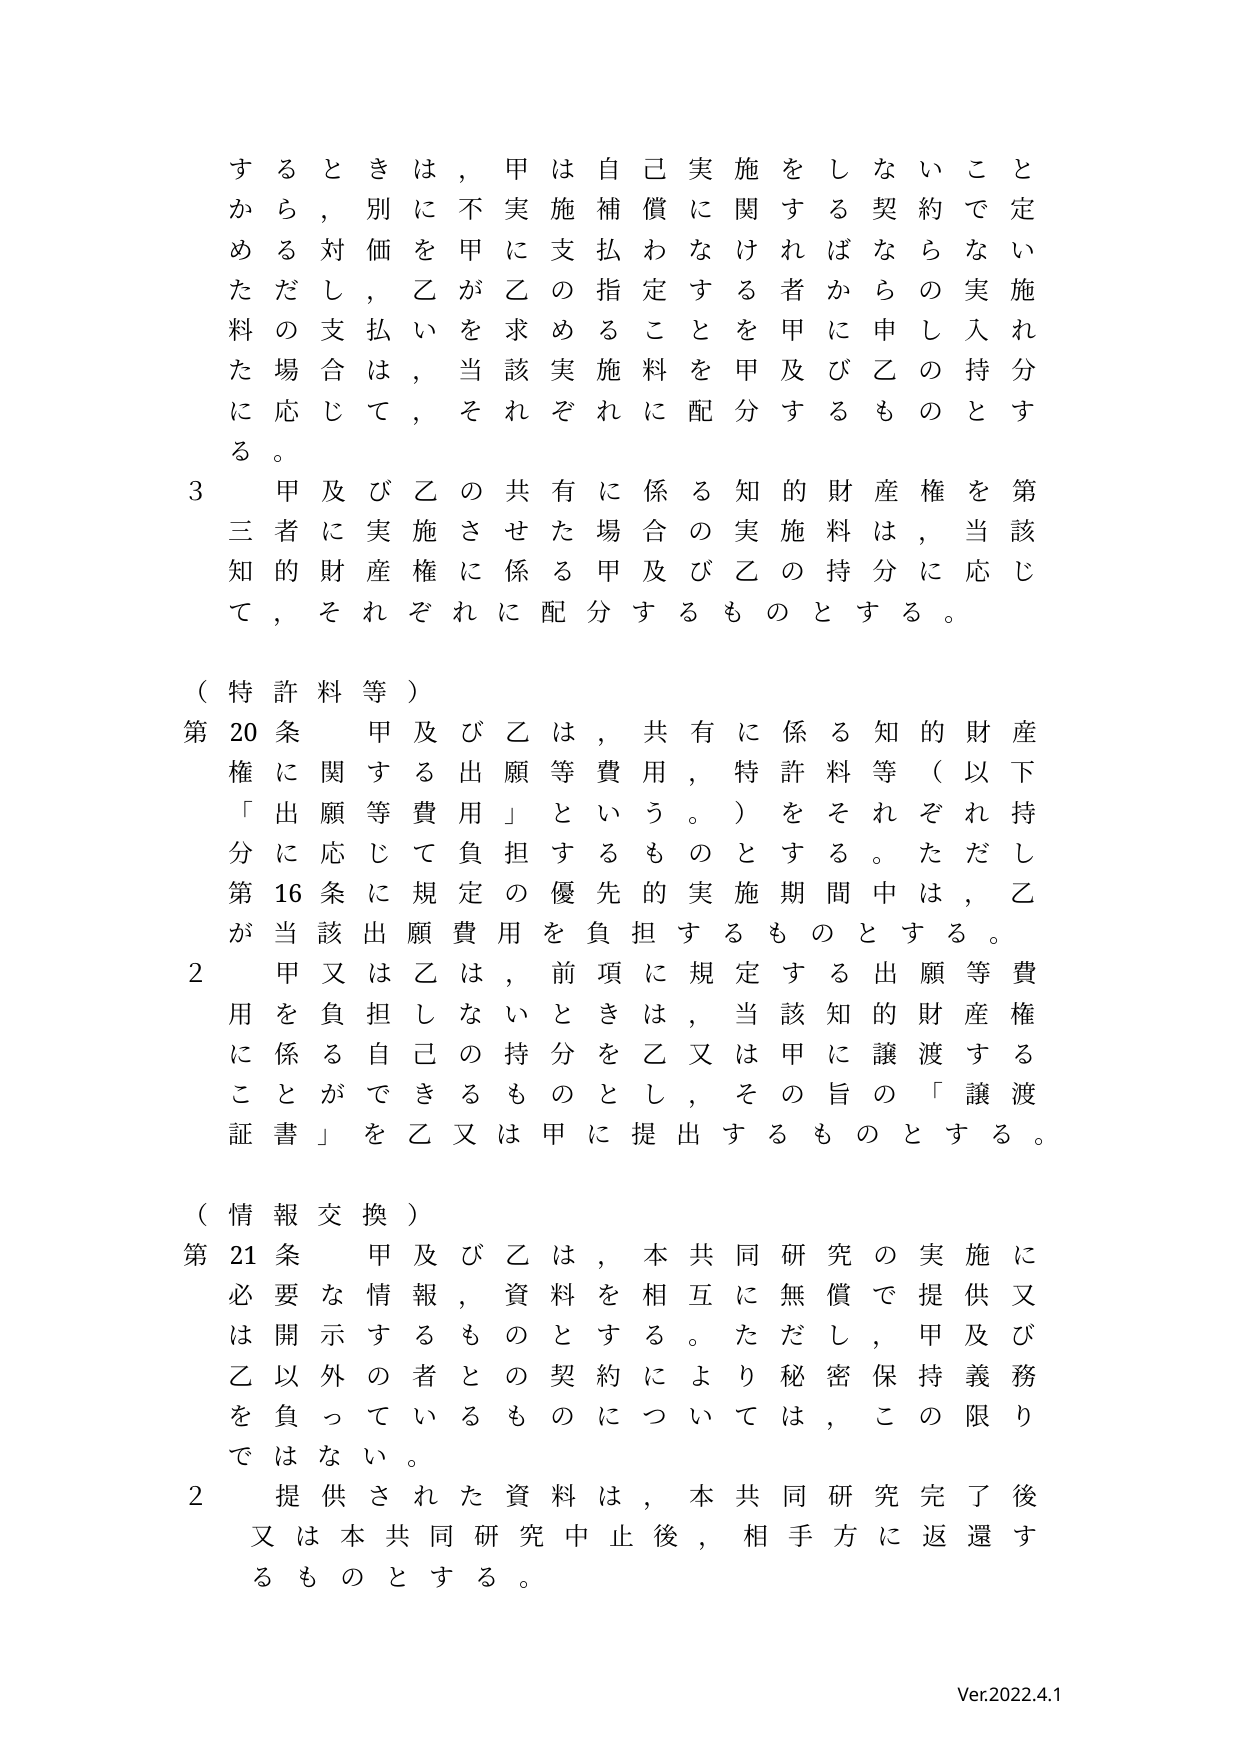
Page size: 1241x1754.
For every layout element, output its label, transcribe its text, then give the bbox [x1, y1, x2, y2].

text 第20条 甲及び乙は，共有に係る知的財産権に関する出願等費用，特許料等（以下「出願等費用」という。）をそれぞれ持分に応じて負担するものとする。ただし，第16条に規定の優先的実施期間中は，乙が当該出願費用を負担するものとする。 [183, 711, 1057, 952]
text （特許料等） [183, 671, 1057, 711]
text ３ 甲及び乙の共有に係る知的財産権を第三者に実施させた場合の実施料は，当該知的財産権に係る甲及び乙の持分に応じて，それぞれに配分するものとする。 [183, 469, 1057, 630]
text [183, 148, 1057, 469]
text ２ 甲又は乙は，前項に規定する出願等費用を負担しないときは，当該知的財産権に係る自己の持分を乙又は甲に譲渡することができるものとし，その旨の「譲渡証書」を乙又は甲に提出するものとする。 [183, 952, 1057, 1153]
text ２ 提供された資料は，本共同研究完了後又は本共同研究中止後，相手方に返還するものとする。 [183, 1475, 1057, 1595]
text （情報交換） [183, 1193, 1057, 1233]
text 第21条 甲及び乙は，本共同研究の実施に必要な情報，資料を相互に無償で提供又は開示するものとする。ただし，甲及び乙以外の者との契約により秘密保持義務を負っているものについては，この限りではない。 [183, 1233, 1057, 1475]
